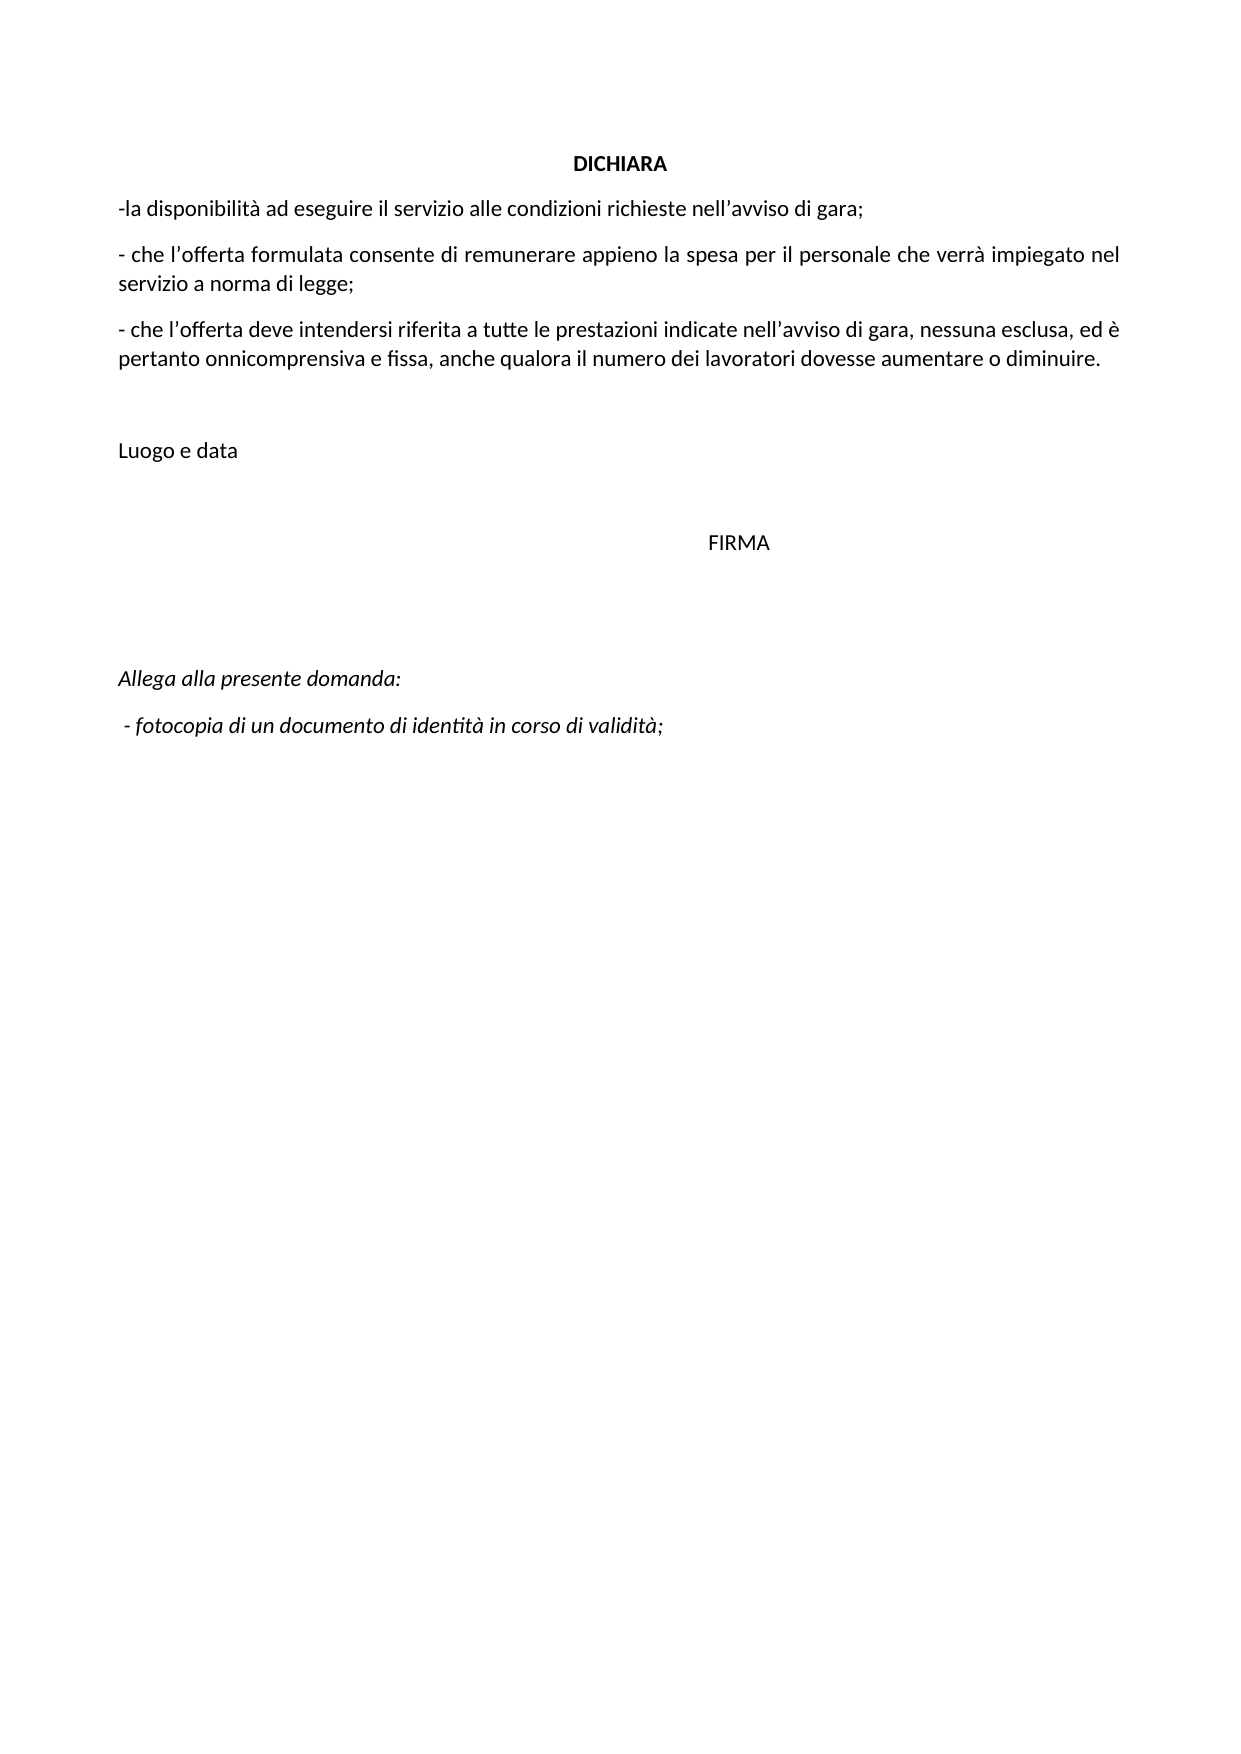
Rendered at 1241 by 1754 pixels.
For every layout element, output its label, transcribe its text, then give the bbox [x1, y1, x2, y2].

text Allega alla presente domanda: [118, 664, 1122, 692]
text FIRMA [118, 527, 1122, 556]
text - fotocopia di un documento di identità in corso di validità; [118, 711, 1122, 739]
text - che l’offerta deve intendersi riferita a tutte le prestazioni indicate nell’avviso di gara, nessuna esclusa, ed è pertanto onnicomprensiva e fissa, anche qualora il numero dei lavoratori dovesse aumentare o diminuire. [118, 314, 1122, 373]
text DICHIARA [118, 148, 1122, 177]
text -la disponibilità ad eseguire il servizio alle condizioni richieste nell’avviso di gara; [118, 193, 1122, 223]
text - che l’offerta formulata consente di remunerare appieno la spesa per il personale che verrà impiegato nel servizio a norma di legge; [118, 239, 1122, 298]
text Luogo e data [118, 435, 1122, 464]
